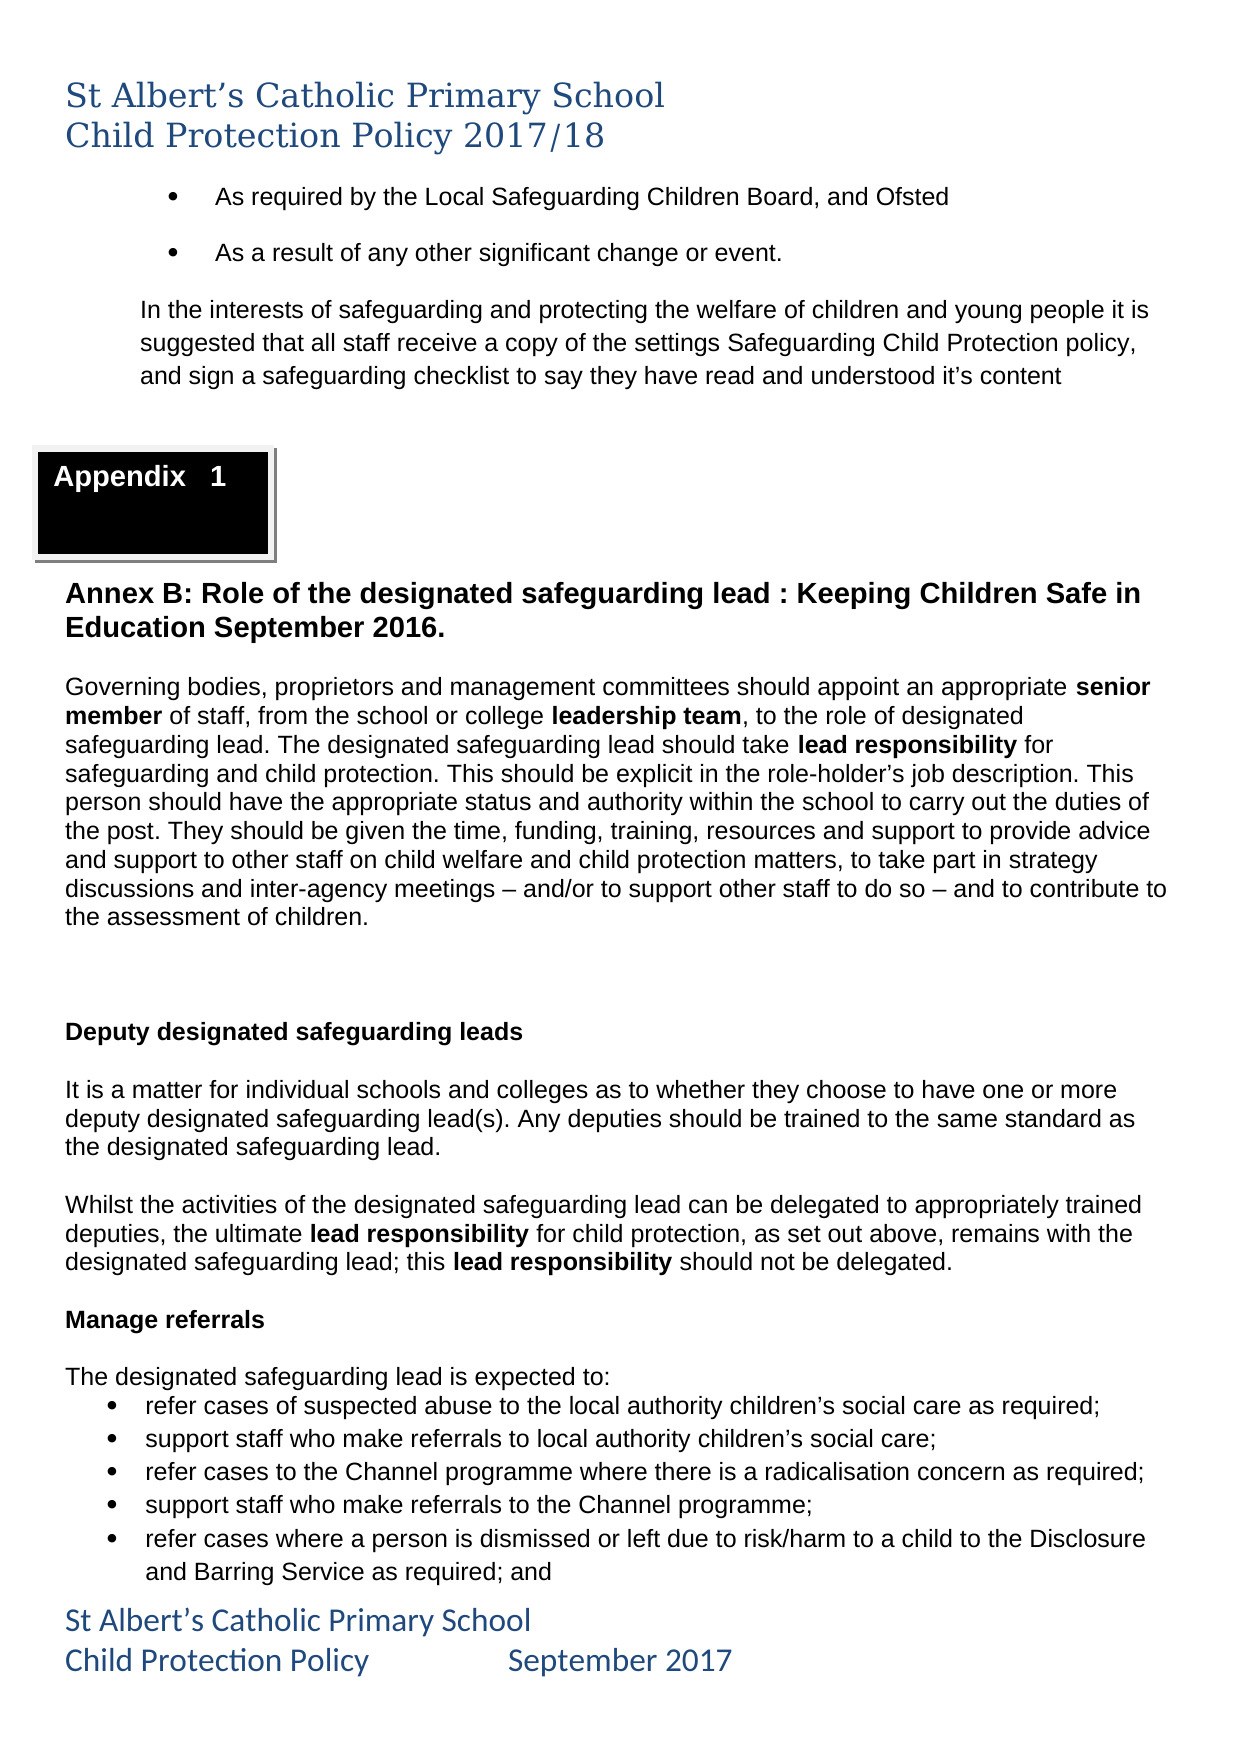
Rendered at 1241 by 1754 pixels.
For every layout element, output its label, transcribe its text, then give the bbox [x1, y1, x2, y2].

text In the interests of safeguarding and protecting the welfare of children and young people it is suggested that all staff receive a copy of the settings Safeguarding Child Protection policy, and sign a safeguarding checklist to say they have read and understood it’s content [140, 295, 1175, 390]
list As required by the Local Safeguarding Children Board, and Ofsted [168, 182, 1175, 211]
list refer cases to the Channel programme where there is a radicalisation concern as required; [108, 1457, 1175, 1486]
list support staff who make referrals to local authority children’s social care; [108, 1424, 1175, 1453]
list refer cases of suspected abuse to the local authority children’s social care as required; [108, 1391, 1175, 1420]
text Manage referrals [65, 1305, 1175, 1334]
list refer cases where a person is dismissed or left due to risk/harm to a child to the Disclosure and Barring Service as required; and [108, 1524, 1175, 1586]
text It is a matter for individual schools and colleges as to whether they choose to have one or more deputy designated safeguarding lead(s). Any deputies should be trained to the same standard as the designated safeguarding lead. [65, 1075, 1175, 1161]
text The designated safeguarding lead is expected to: [65, 1362, 1175, 1391]
text Deputy designated safeguarding leads [65, 1017, 1175, 1046]
text Annex B: Role of the designated safeguarding lead : Keeping Children Safe in Education September 2016. [65, 577, 1175, 644]
text Governing bodies, proprietors and management committees should appoint an appropriate senior member of staff, from the school or college leadership team, to the role of designated safeguarding lead. The designated safeguarding lead should take lead responsibility for safeguarding and child protection. This should be explicit in the role-holder’s job description. This person should have the appropriate status and authority within the school to carry out the duties of the post. They should be given the time, funding, training, resources and support to provide advice and support to other staff on child welfare and child protection matters, to take part in strategy discussions and inter-agency meetings – and/or to support other staff to do so – and to contribute to the assessment of children. [65, 672, 1175, 931]
list As a result of any other significant change or event. [168, 237, 1175, 266]
list support staff who make referrals to the Channel programme; [108, 1491, 1175, 1519]
text Whilst the activities of the designated safeguarding lead can be delegated to appropriately trained deputies, the ultimate lead responsibility for child protection, as set out above, remains with the designated safeguarding lead; this lead responsibility should not be delegated. [65, 1190, 1175, 1276]
